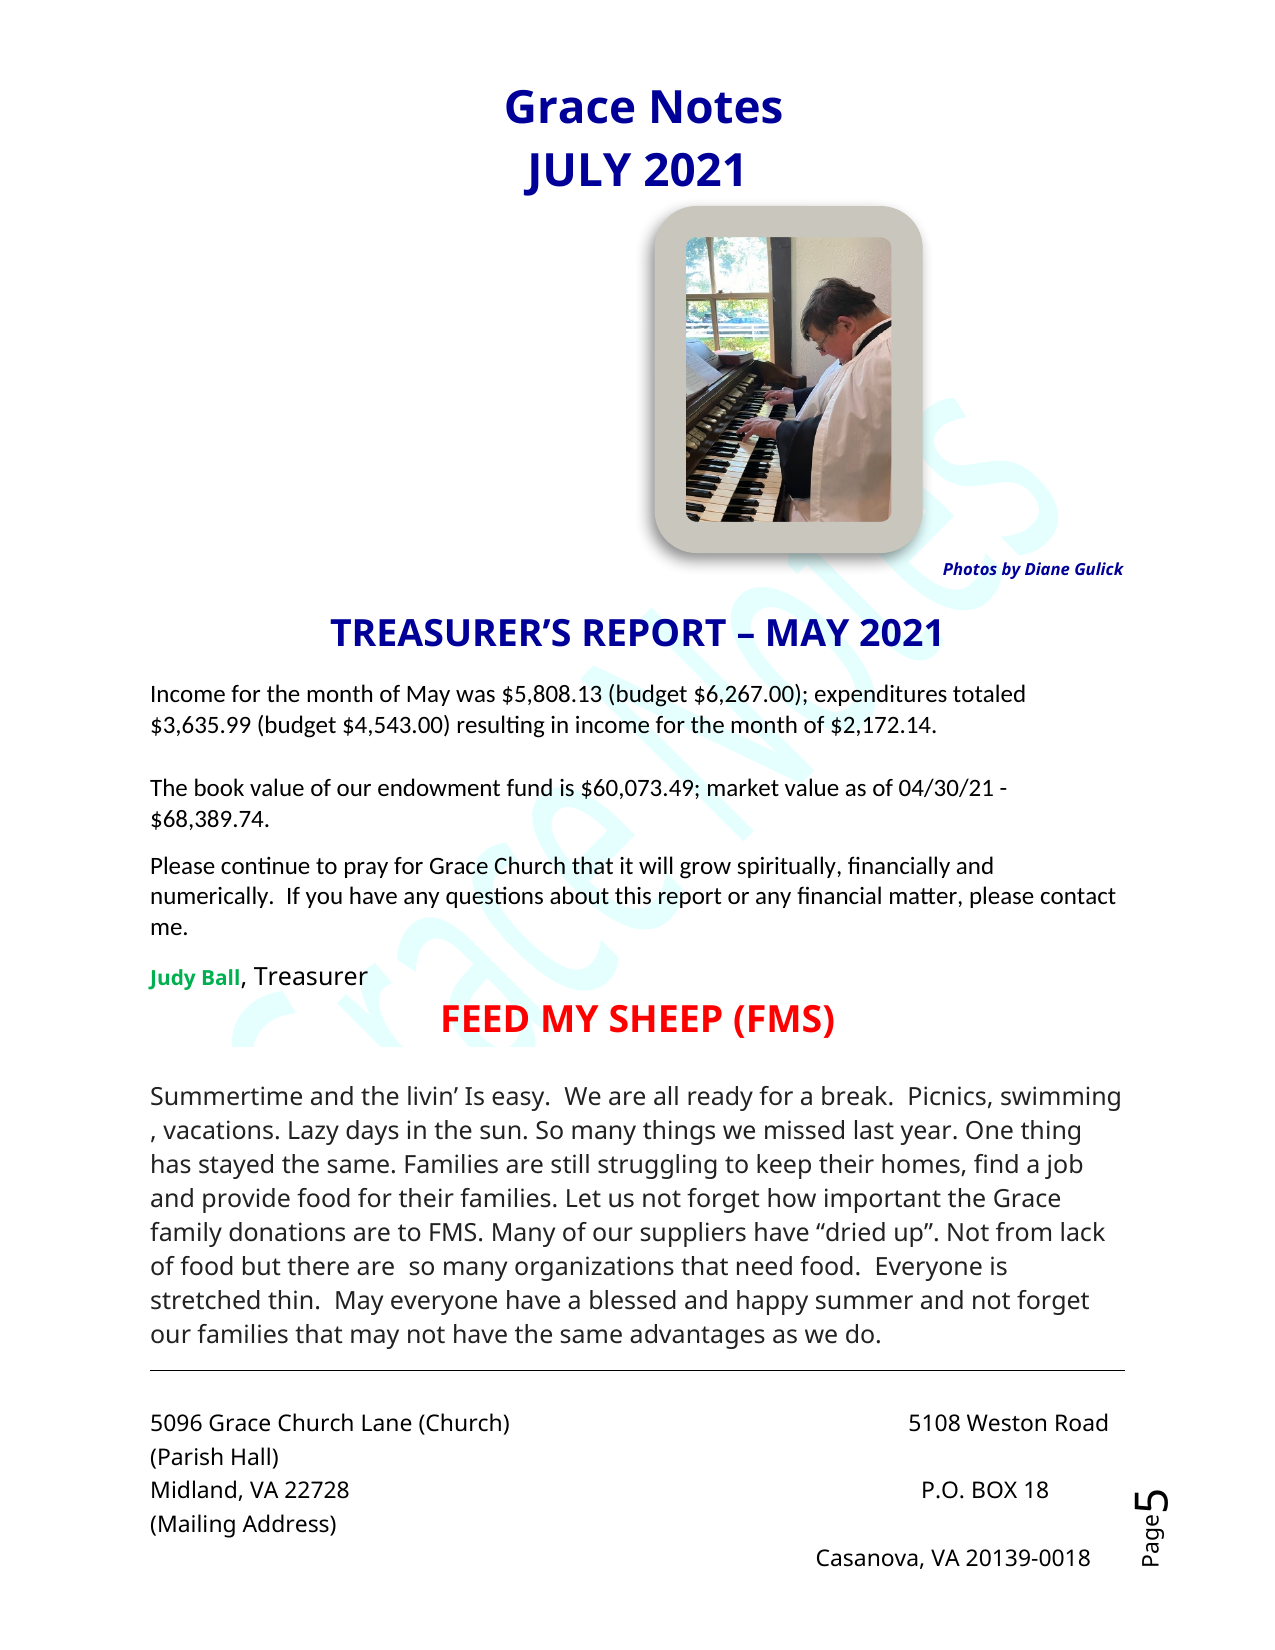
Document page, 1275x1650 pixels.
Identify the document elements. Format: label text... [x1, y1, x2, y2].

text Please continue to pray for Grace Church that it will grow spiritually, financially and numerically. If you have any questions about this report or any financial matter, please contact me. [150, 850, 1125, 942]
picture [686, 238, 891, 521]
text Income for the month of May was $5,808.13 (budget $6,267.00); expenditures totaled $3,635.99 (budget $4,543.00) resulting in income for the month of $2,172.14. [150, 678, 1125, 739]
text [150, 200, 1125, 586]
text TREASURER’S REPORT – MAY 2021 [150, 607, 1125, 658]
text Judy Ball, Treasurer [150, 958, 1125, 992]
text Summertime and the livin’ Is easy. We are all ready for a break. Picnics, swimming , vacations. Lazy days in the sun. So many things we missed last year. One thing has stayed the same. Families are still struggling to keep their homes, find a job and provide food for their families. Let us not forget how important the Grace family donations are to FMS. Many of our suppliers have “dried up”. Not from lack of food but there are so many organizations that need food. Everyone is stretched thin. May everyone have a blessed and happy summer and not forget our families that may not have the same advantages as we do. [882, 1079, 1125, 1351]
text The book value of our endowment fund is $60,073.49; market value as of 04/30/21 - $68,389.74. [150, 772, 1125, 833]
text FEED MY SHEEP (FMS) [150, 992, 1125, 1043]
